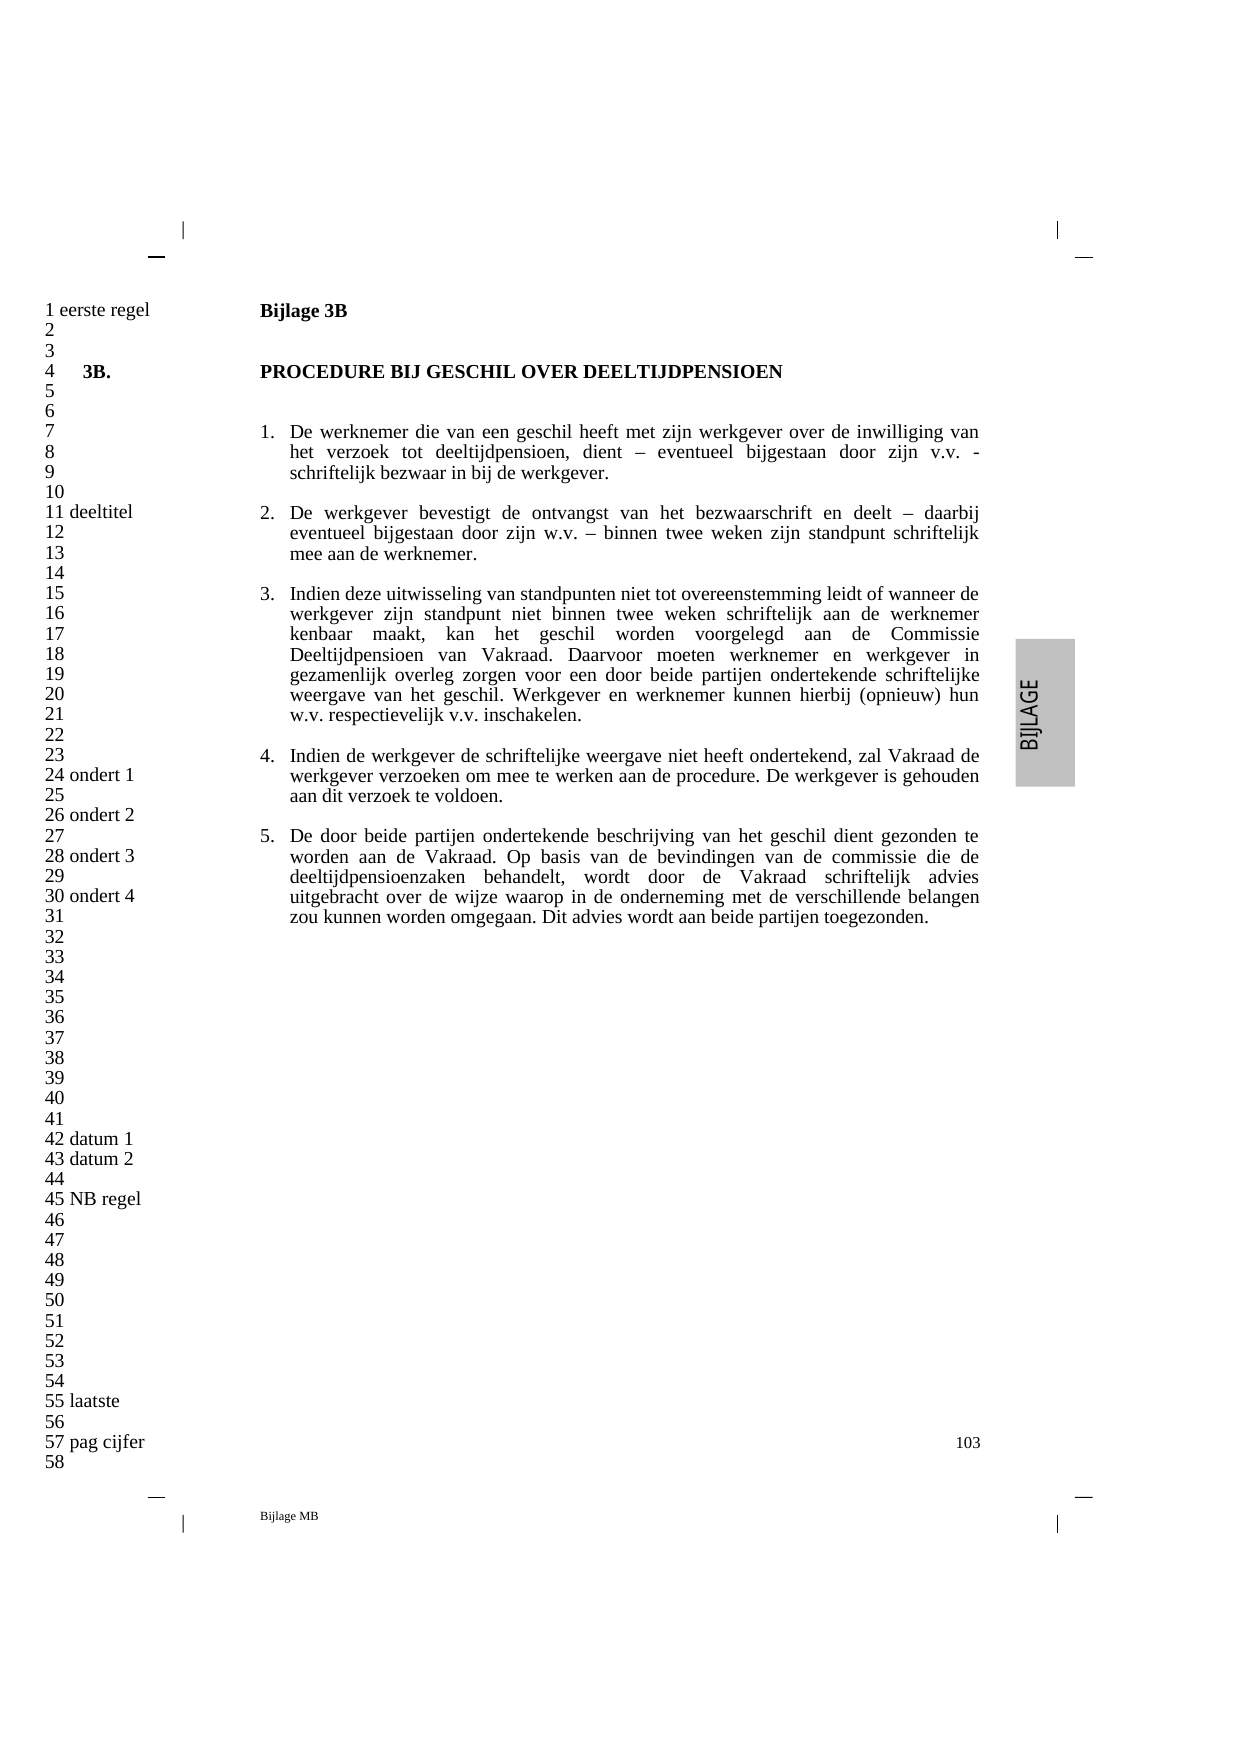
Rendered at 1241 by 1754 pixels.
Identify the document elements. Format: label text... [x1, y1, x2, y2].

text 1. De werknemer die van een geschil heeft met zijn werkgever over de inwilliging van het verzoek tot deeltijdpensioen, dient – eventueel bijgestaan door zijn v.v. - schriftelijk bezwaar in bij de werkgever. [260, 422, 980, 483]
text 2. De werkgever bevestigt de ontvangst van het bezwaarschrift en deelt – daarbij eventueel bijgestaan door zijn w.v. – binnen twee weken zijn standpunt schriftelijk mee aan de werknemer. [260, 503, 980, 564]
text 3B. Procedure bij geschil over deeltijdpensioen [83, 362, 980, 382]
text 4. Indien de werkgever de schriftelijke weergave niet heeft ondertekend, zal Vakraad de werkgever verzoeken om mee te werken aan de procedure. De werkgever is gehouden aan dit verzoek te voldoen. [260, 746, 980, 806]
text Bijlage 3B [260, 301, 980, 321]
text 3. Indien deze uitwisseling van standpunten niet tot overeenstemming leidt of wanneer de werkgever zijn standpunt niet binnen twee weken schriftelijk aan de werknemer kenbaar maakt, kan het geschil worden voorgelegd aan de Commissie Deeltijdpensioen van Vakraad. Daarvoor moeten werknemer en werkgever in gezamenlijk overleg zorgen voor een door beide partijen ondertekende schriftelijke weergave van het geschil. Werkgever en werknemer kunnen hierbij (opnieuw) hun w.v. respectievelijk v.v. inschakelen. [260, 584, 980, 726]
text 5. De door beide partijen ondertekende beschrijving van het geschil dient gezonden te worden aan de Vakraad. Op basis van de bevindingen van de commissie die de deeltijdpensioenzaken behandelt, wordt door de Vakraad schriftelijk advies uitgebracht over de wijze waarop in de onderneming met de verschillende belangen zou kunnen worden omgegaan. Dit advies wordt aan beide partijen toegezonden. [260, 827, 980, 928]
